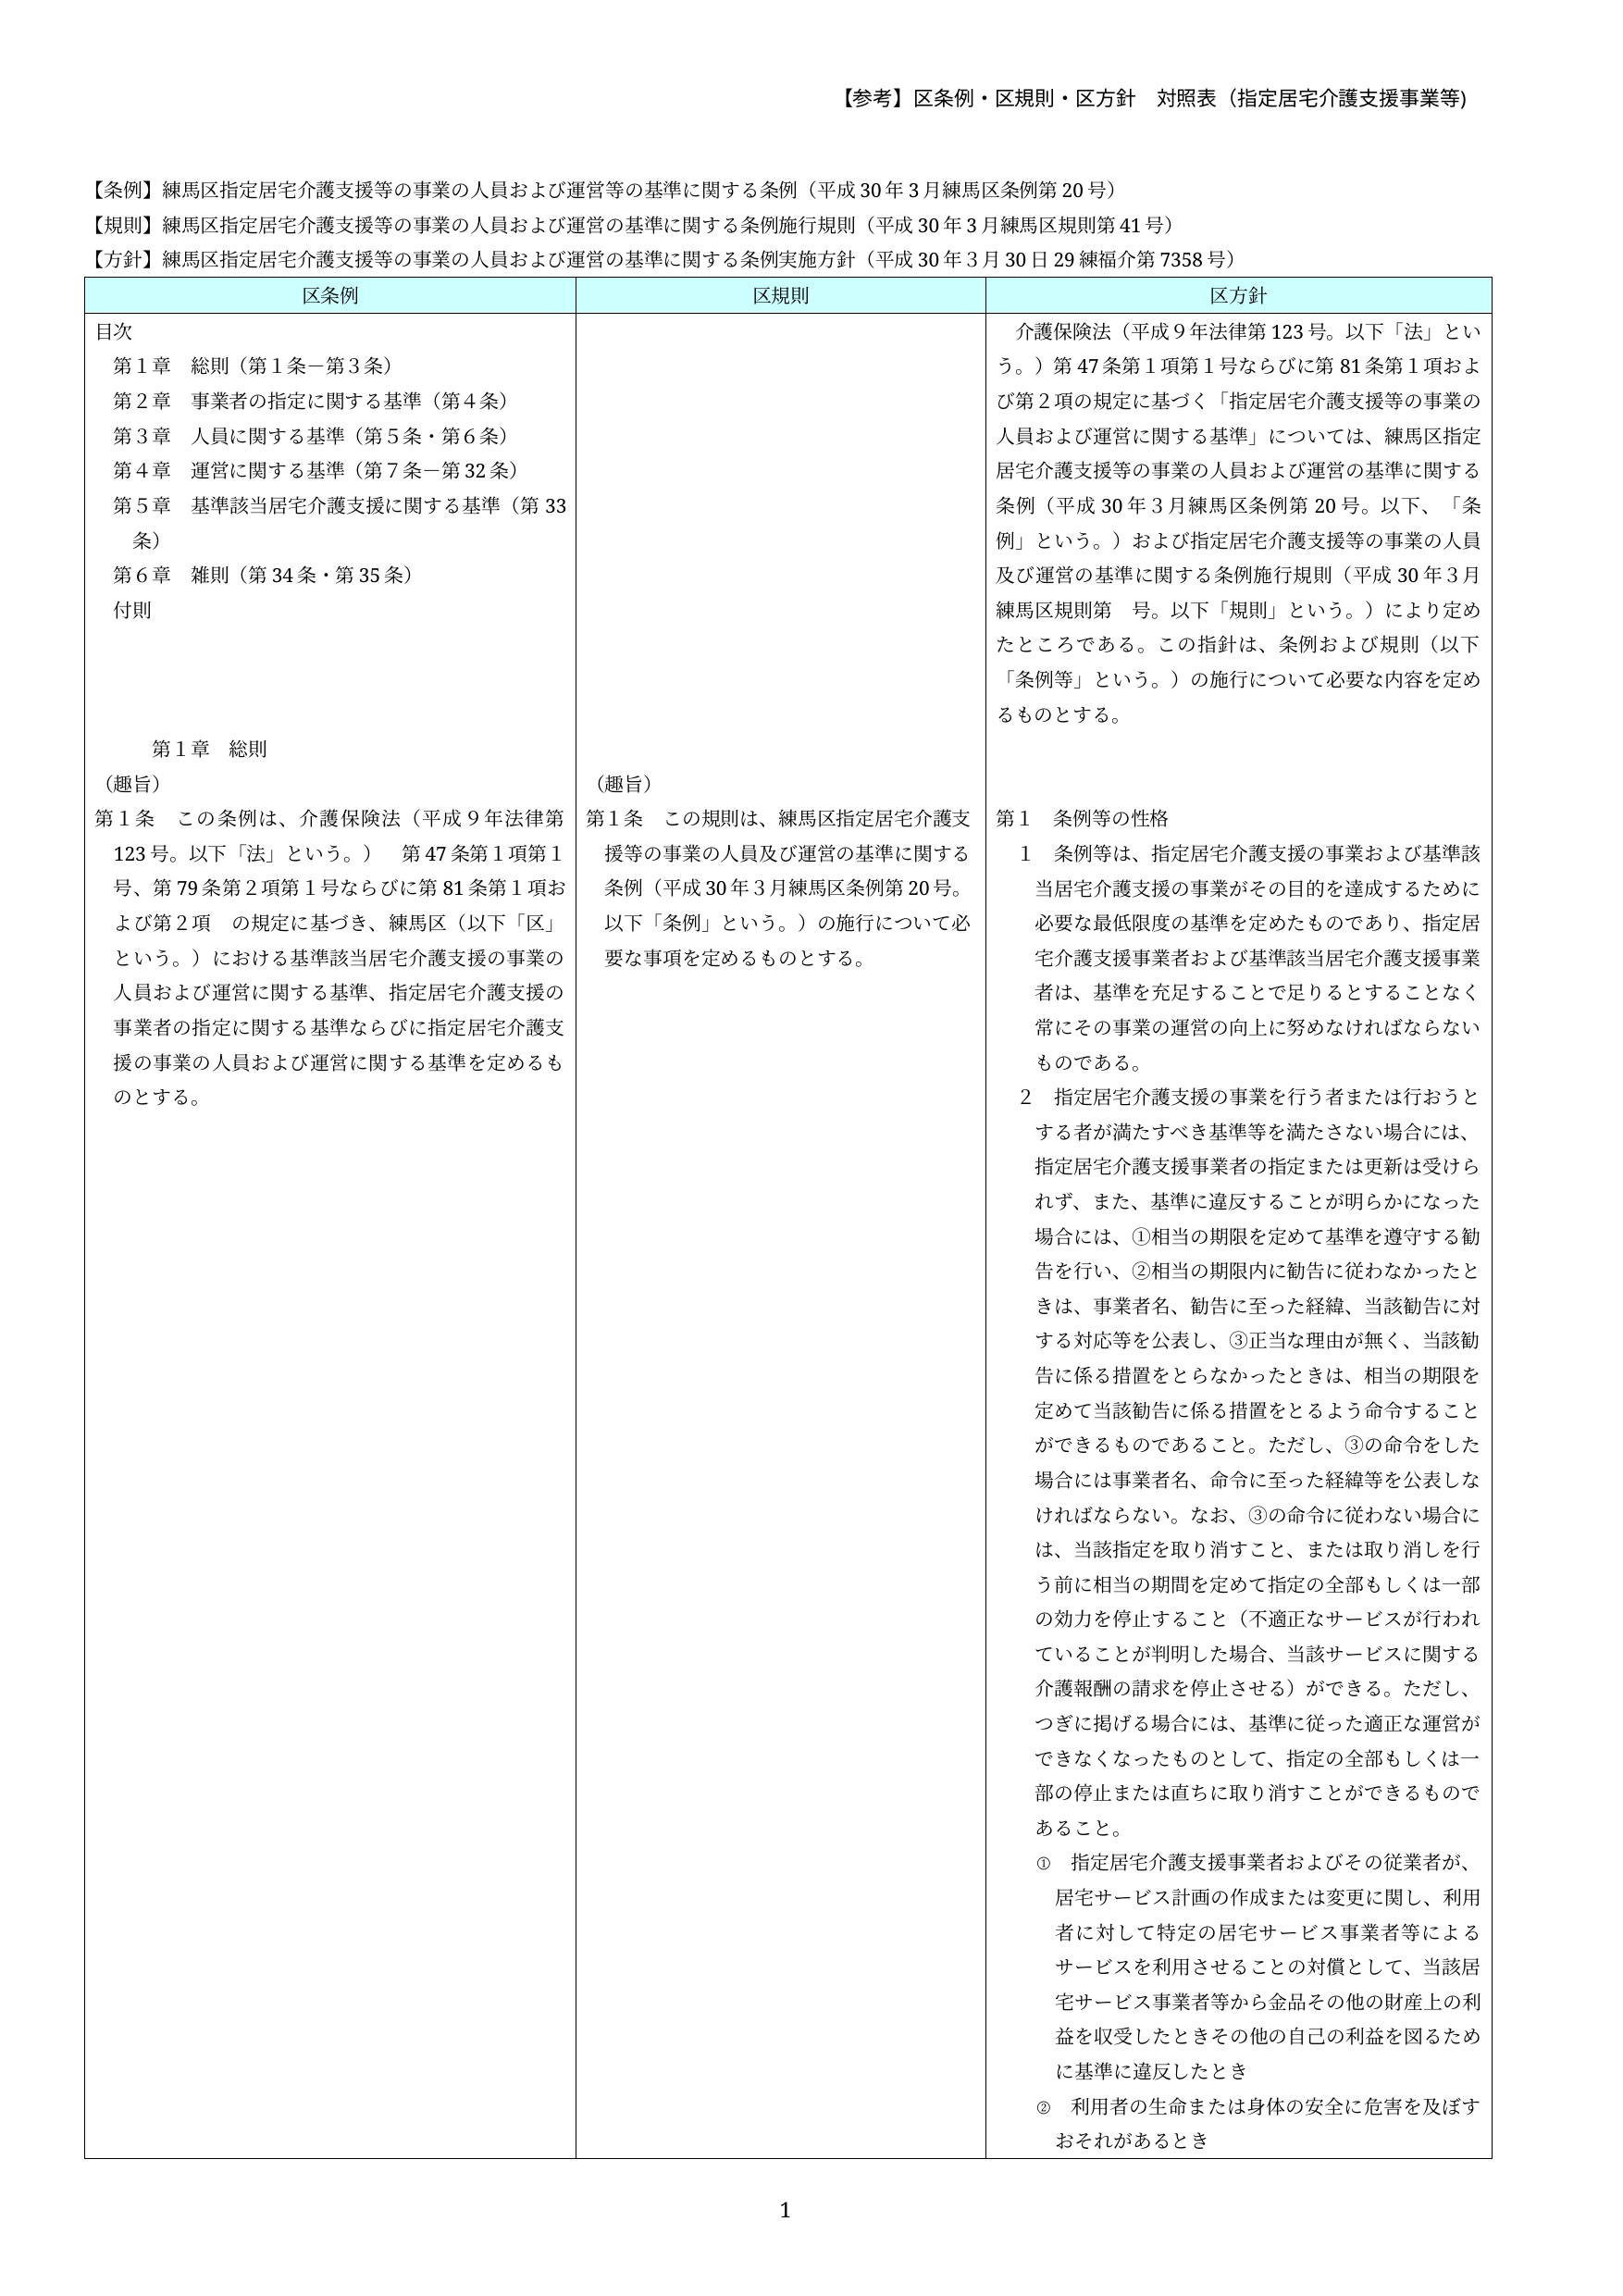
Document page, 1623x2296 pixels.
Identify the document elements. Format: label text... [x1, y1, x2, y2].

table_header 区方針 [986, 278, 1492, 312]
text 【方針】練馬区指定居宅介護支援等の事業の人員および運営の基準に関する条例実施方針（平成30年３月30日29練福介第7358号） [85, 242, 1486, 277]
text 【規則】練馬区指定居宅介護支援等の事業の人員および運営の基準に関する条例施行規則（平成30年3月練馬区規則第41号） [85, 207, 1486, 242]
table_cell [576, 314, 985, 2158]
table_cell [986, 314, 1492, 2158]
table_header 区規則 [576, 278, 985, 312]
text 【条例】練馬区指定居宅介護支援等の事業の人員および運営等の基準に関する条例（平成30年3月練馬区条例第20号） [85, 172, 1486, 207]
table_header 区条例 [85, 278, 576, 312]
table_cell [85, 314, 576, 2158]
